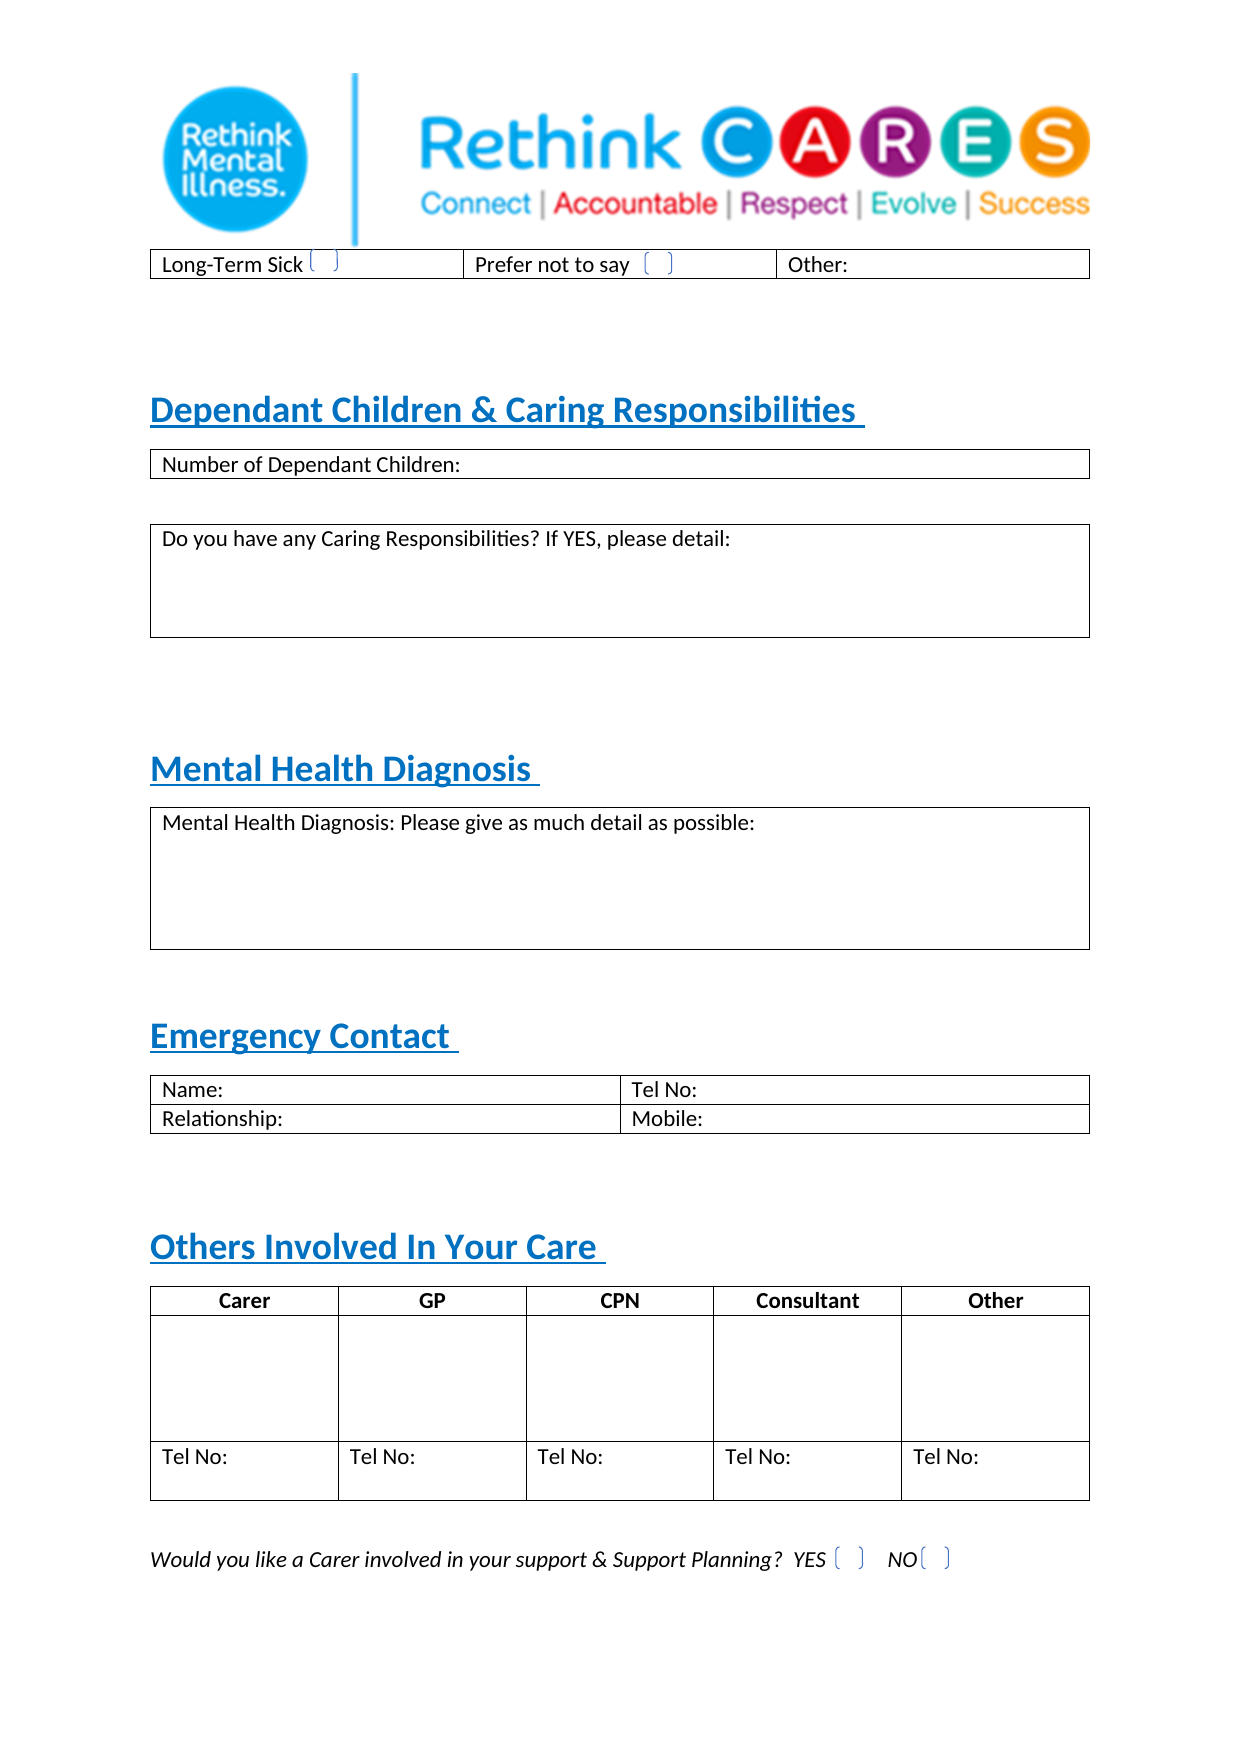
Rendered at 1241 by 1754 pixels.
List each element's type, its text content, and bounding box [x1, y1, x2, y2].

table_header Tel No: [621, 1076, 1089, 1103]
text Dependant Children & Caring Responsibilities [150, 386, 1090, 432]
table_cell Mobile: [621, 1105, 1089, 1133]
table_cell Tel No: [339, 1442, 526, 1500]
table_cell Prefer not to say [464, 250, 776, 278]
text Would you like a Carer involved in your support & Support Planning? YES NO [150, 1545, 1090, 1573]
text Emergency Contact [150, 1012, 1090, 1058]
table_cell Tel No: [714, 1442, 901, 1500]
picture [150, 73, 1091, 249]
table_cell Tel No: [902, 1442, 1089, 1500]
table_header Name: [151, 1076, 620, 1103]
table_cell Other: [777, 250, 1089, 278]
table_header GP [339, 1287, 526, 1314]
table_header Do you have any Caring Responsibilities? If YES, please detail: [151, 525, 1089, 637]
table_cell [527, 1316, 713, 1441]
table_cell [339, 1316, 526, 1441]
table_header Carer [151, 1287, 338, 1314]
table_cell Relationship: [151, 1105, 620, 1133]
table_cell Long-Term Sick [151, 250, 463, 278]
table_header Number of Dependant Children: [151, 450, 1089, 478]
table_header CPN [527, 1287, 713, 1314]
table_cell [151, 1316, 338, 1441]
table_cell [714, 1316, 901, 1441]
table_header Consultant [714, 1287, 901, 1314]
table_header Mental Health Diagnosis: Please give as much detail as possible: [151, 808, 1089, 948]
table_cell Tel No: [527, 1442, 713, 1500]
table_header Other [902, 1287, 1089, 1314]
text Mental Health Diagnosis [150, 745, 1090, 791]
table_cell [902, 1316, 1089, 1441]
table_cell Tel No: [151, 1442, 338, 1500]
text Others Involved In Your Care [150, 1223, 1090, 1269]
